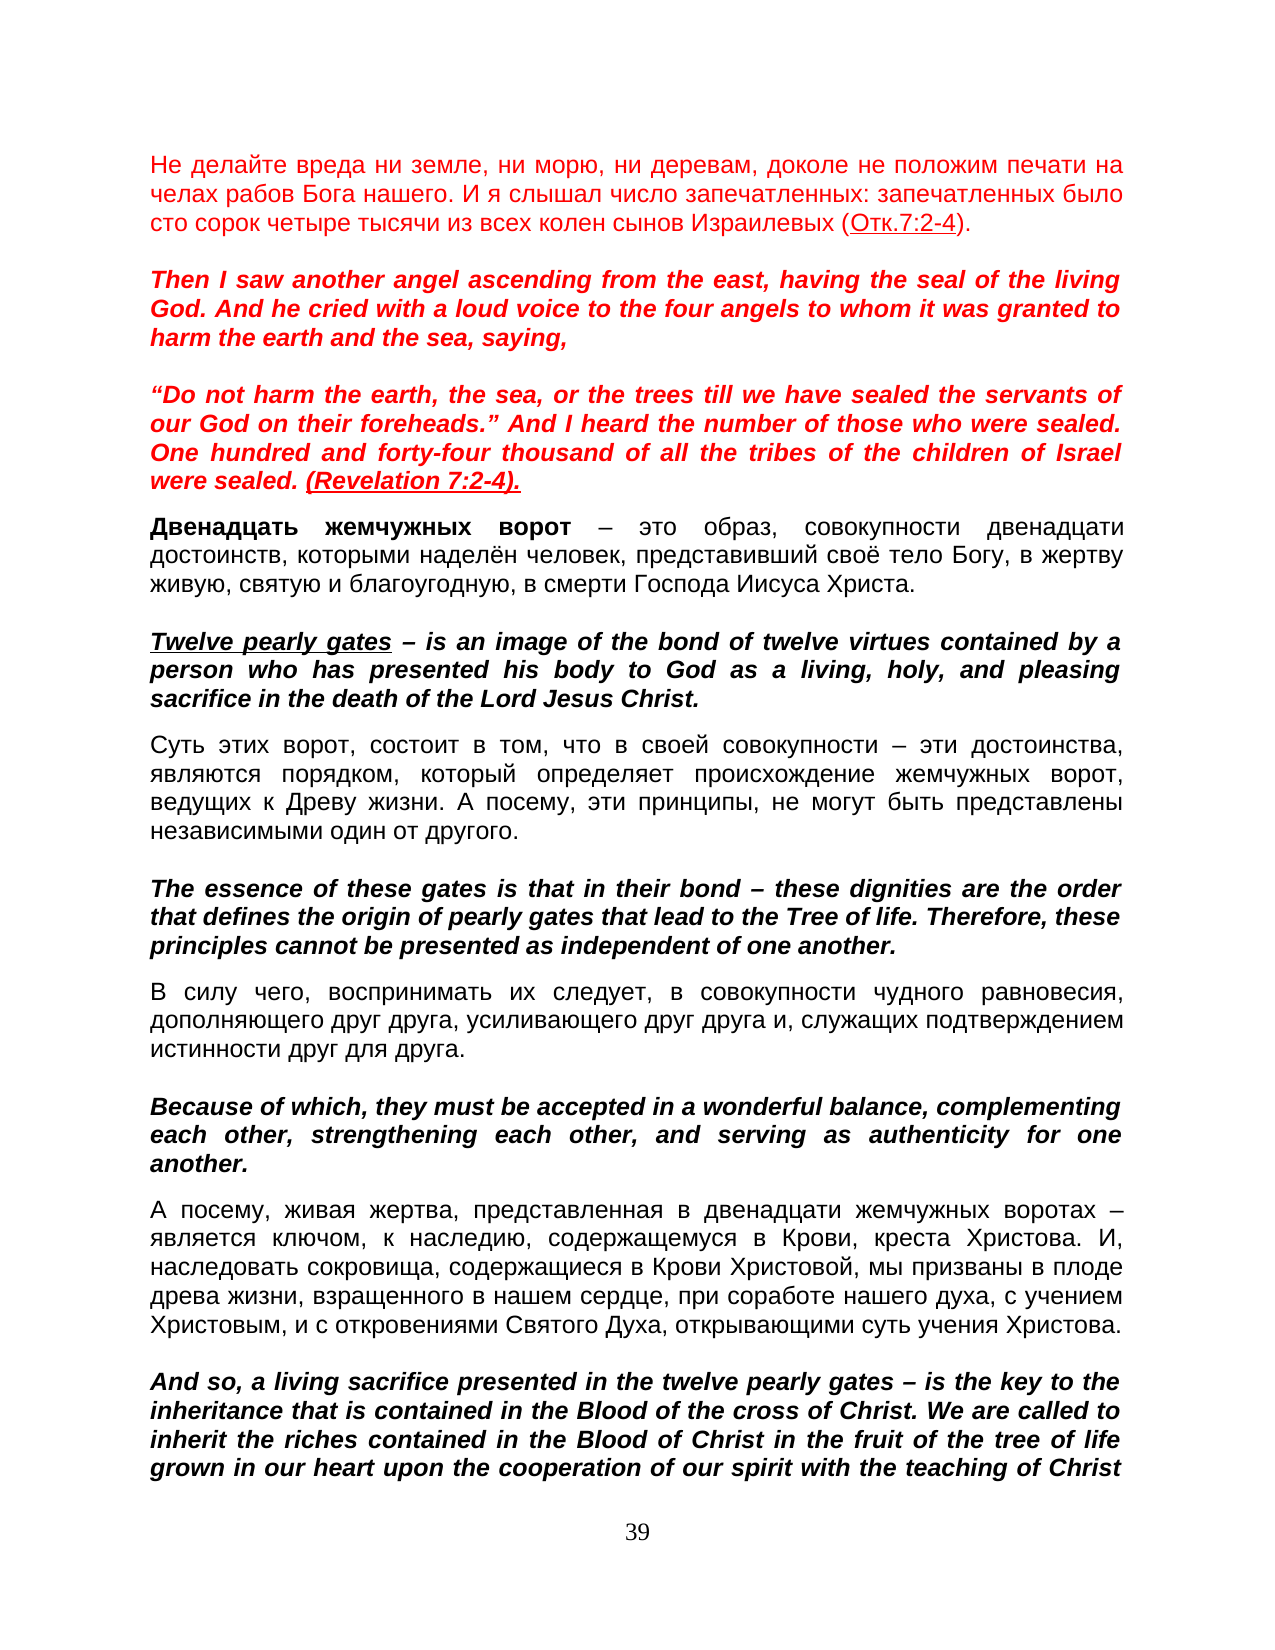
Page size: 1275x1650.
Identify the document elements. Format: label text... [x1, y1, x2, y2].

text Двенадцать жемчужных ворот – это образ, совокупности двенадцати достоинств, которыми наделён человек, представивший своё тело Богу, в жертву живую, святую и благоугодную, в смерти Господа Иисуса Христа. [150, 512, 1125, 598]
text Не делайте вреда ни земле, ни морю, ни деревам, доколе не положим печати на челах рабов Бога нашего. И я слышал число запечатленных: запечатленных было сто сорок четыре тысячи из всех колен сынов Израилевых (Отк.7:2-4). [150, 150, 1125, 236]
text The essence of these gates is that in their bond – these dignities are the order that defines the origin of pearly gates that lead to the Tree of life. Therefore, these principles cannot be presented as independent of one another. [150, 873, 1125, 960]
text А посему, живая жертва, представленная в двенадцати жемчужных воротах – является ключом, к наследию, содержащемуся в Крови, креста Христова. И, наследовать сокровища, содержащиеся в Крови Христовой, мы призваны в плоде древа жизни, взращенного в нашем сердце, при соработе нашего духа, с учением Христовым, и с откровениями Святого Духа, открывающими суть учения Христова. [150, 1194, 1125, 1338]
text Because of which, they must be accepted in a wonderful balance, complementing each other, strengthening each other, and serving as authenticity for one another. [150, 1092, 1125, 1178]
text Twelve pearly gates – is an image of the bond of twelve virtues contained by a person who has presented his body to God as a living, holy, and pleasing sacrifice in the death of the Lord Jesus Christ. [150, 627, 1125, 713]
text В силу чего, воспринимать их следует, в совокупности чудного равновесия, дополняющего друг друга, усиливающего друг друга и, служащих подтверждением истинности друг для друга. [150, 977, 1125, 1063]
text Then I saw another angel ascending from the east, having the seal of the living God. And he cried with a loud voice to the four angels to whom it was granted to harm the earth and the sea, saying, [150, 265, 1125, 351]
text Суть этих ворот, состоит в том, что в своей совокупности – эти достоинства, являются порядком, который определяет происхождение жемчужных ворот, ведущих к Древу жизни. А посему, эти принципы, не могут быть представлены независимыми один от другого. [150, 730, 1125, 845]
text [150, 1367, 1125, 1482]
text “Do not harm the earth, the sea, or the trees till we have sealed the servants of our God on their foreheads.” And I heard the number of those who were sealed. One hundred and forty-four thousand of all the tribes of the children of Israel were sealed. (Revelation 7:2-4). [150, 380, 1125, 495]
